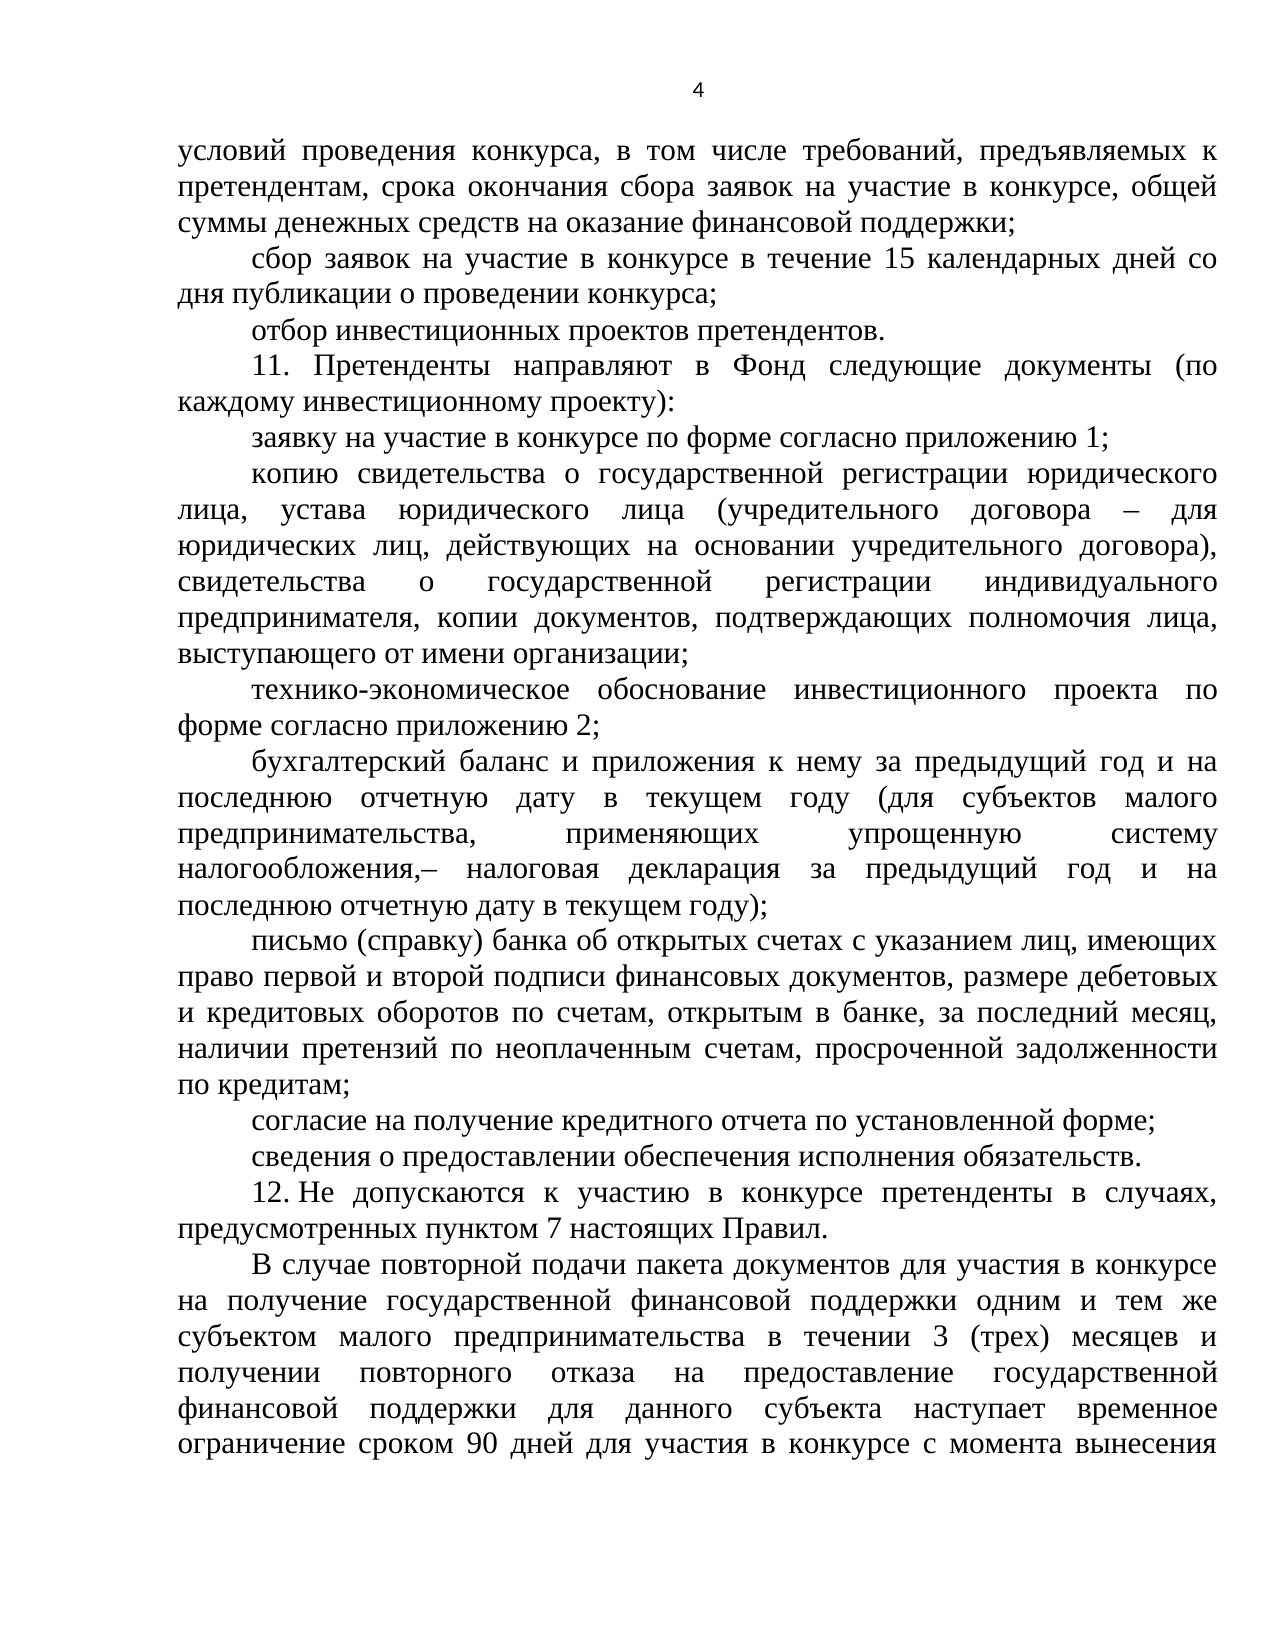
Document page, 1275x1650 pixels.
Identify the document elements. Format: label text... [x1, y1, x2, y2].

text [177, 1245, 1219, 1461]
text технико-экономическое обоснование инвестиционного проекта по форме согласно приложению 2; [177, 670, 1219, 742]
text 11. Претенденты направляют в Фонд следующие документы (по каждому инвестиционному проекту): [177, 347, 1219, 418]
text сбор заявок на участие в конкурсе в течение 15 календарных дней со дня публикации о проведении конкурса; [177, 239, 1219, 311]
text бухгалтерский баланс и приложения к нему за предыдущий год и на последнюю отчетную дату в текущем году (для субъектов малого предпринимательства, применяющих упрощенную систему налогообложения,– налоговая декларация за предыдущий год и на последнюю отчетную дату в текущем году); [177, 742, 1219, 922]
text отбор инвестиционных проектов претендентов. [177, 311, 1219, 347]
text сведения о предоставлении обеспечения исполнения обязательств. [177, 1137, 1219, 1173]
text согласие на получение кредитного отчета по установленной форме; [177, 1101, 1219, 1137]
text копию свидетельства о государственной регистрации юридического лица, устава юридического лица (учредительного договора – для юридических лиц, действующих на основании учредительного договора), свидетельства о государственной регистрации индивидуального предпринимателя, копии документов, подтверждающих полномочия лица, выступающего от имени организации; [177, 454, 1219, 670]
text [177, 131, 1219, 239]
text заявку на участие в конкурсе по форме согласно приложению 1; [177, 418, 1219, 454]
text 12. Не допускаются к участию в конкурсе претенденты в случаях, предусмотренных пунктом 7 настоящих Правил. [177, 1173, 1219, 1245]
text письмо (справку) банка об открытых счетах с указанием лиц, имеющих право первой и второй подписи финансовых документов, размере дебетовых и кредитовых оборотов по счетам, открытым в банке, за последний месяц, наличии претензий по неоплаченным счетам, просроченной задолженности по кредитам; [177, 922, 1219, 1101]
